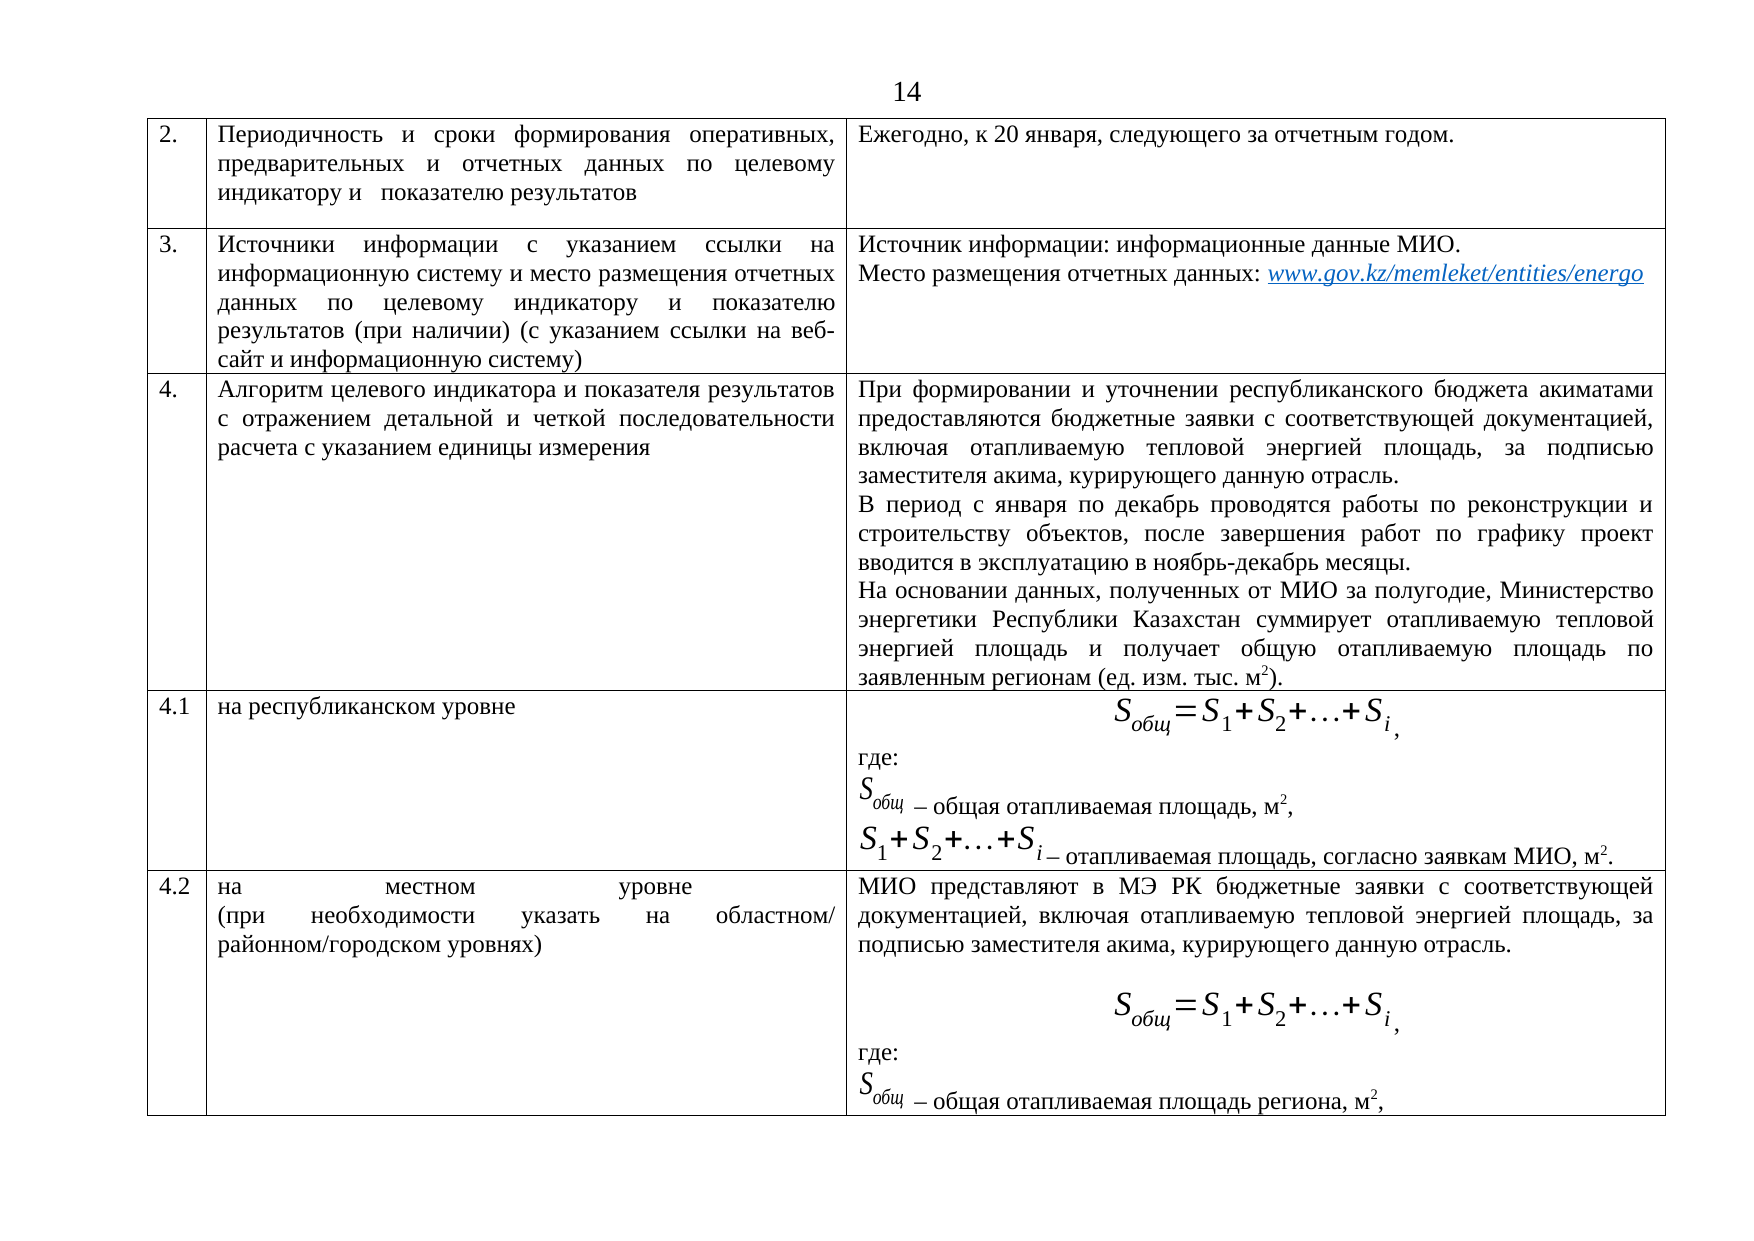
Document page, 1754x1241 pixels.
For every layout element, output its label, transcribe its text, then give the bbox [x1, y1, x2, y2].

table_cell Источники информации с указанием ссылки на информационную систему и место размещения отчетных данных по целевому индикатору и показателю результатов (при наличии) (с указанием ссылки на веб-сайт и информационную систему) [207, 229, 846, 373]
table_cell 4. [148, 374, 206, 690]
table_cell 2. [148, 119, 206, 228]
table_cell Периодичность и сроки формирования оперативных, предварительных и отчетных данных по целевому индикатору и показателю результатов [207, 119, 846, 228]
table_cell Алгоритм целевого индикатора и показателя результатов с отражением детальной и четкой последовательности расчета с указанием единицы измерения [207, 374, 846, 690]
table_cell 4.2 [148, 871, 206, 1114]
table_cell 4.1 [148, 691, 206, 870]
table_cell , где: – общая отапливаемая площадь, м2, – отапливаемая площадь, согласно заявкам МИО, м2. [847, 691, 1665, 870]
table_cell 3. [148, 229, 206, 373]
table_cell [207, 871, 846, 1114]
table_cell Источник информации: информационные данные МИО. Место размещения отчетных данных: www.gov.kz/memleket/entities/energo [847, 229, 1665, 373]
table_cell на республиканском уровне [207, 691, 846, 870]
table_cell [847, 871, 1665, 1114]
table_cell При формировании и уточнении республиканского бюджета акиматами предоставляются бюджетные заявки с соответствующей документацией, включая отапливаемую тепловой энергией площадь, за подписью заместителя акима, курирующего данную отрасль. В период с января по декабрь проводятся работы по реконструкции и строительству объектов, после завершения работ по графику проект вводится в эксплуатацию в ноябрь-декабрь месяцы. На основании данных, полученных от МИО за полугодие, Министерство энергетики Республики Казахстан суммирует отапливаемую тепловой энергией площадь и получает общую отапливаемую площадь по заявленным регионам (ед. изм. тыс. м2). [847, 374, 1665, 690]
table_cell Ежегодно, к 20 января, следующего за отчетным годом. [847, 119, 1665, 228]
